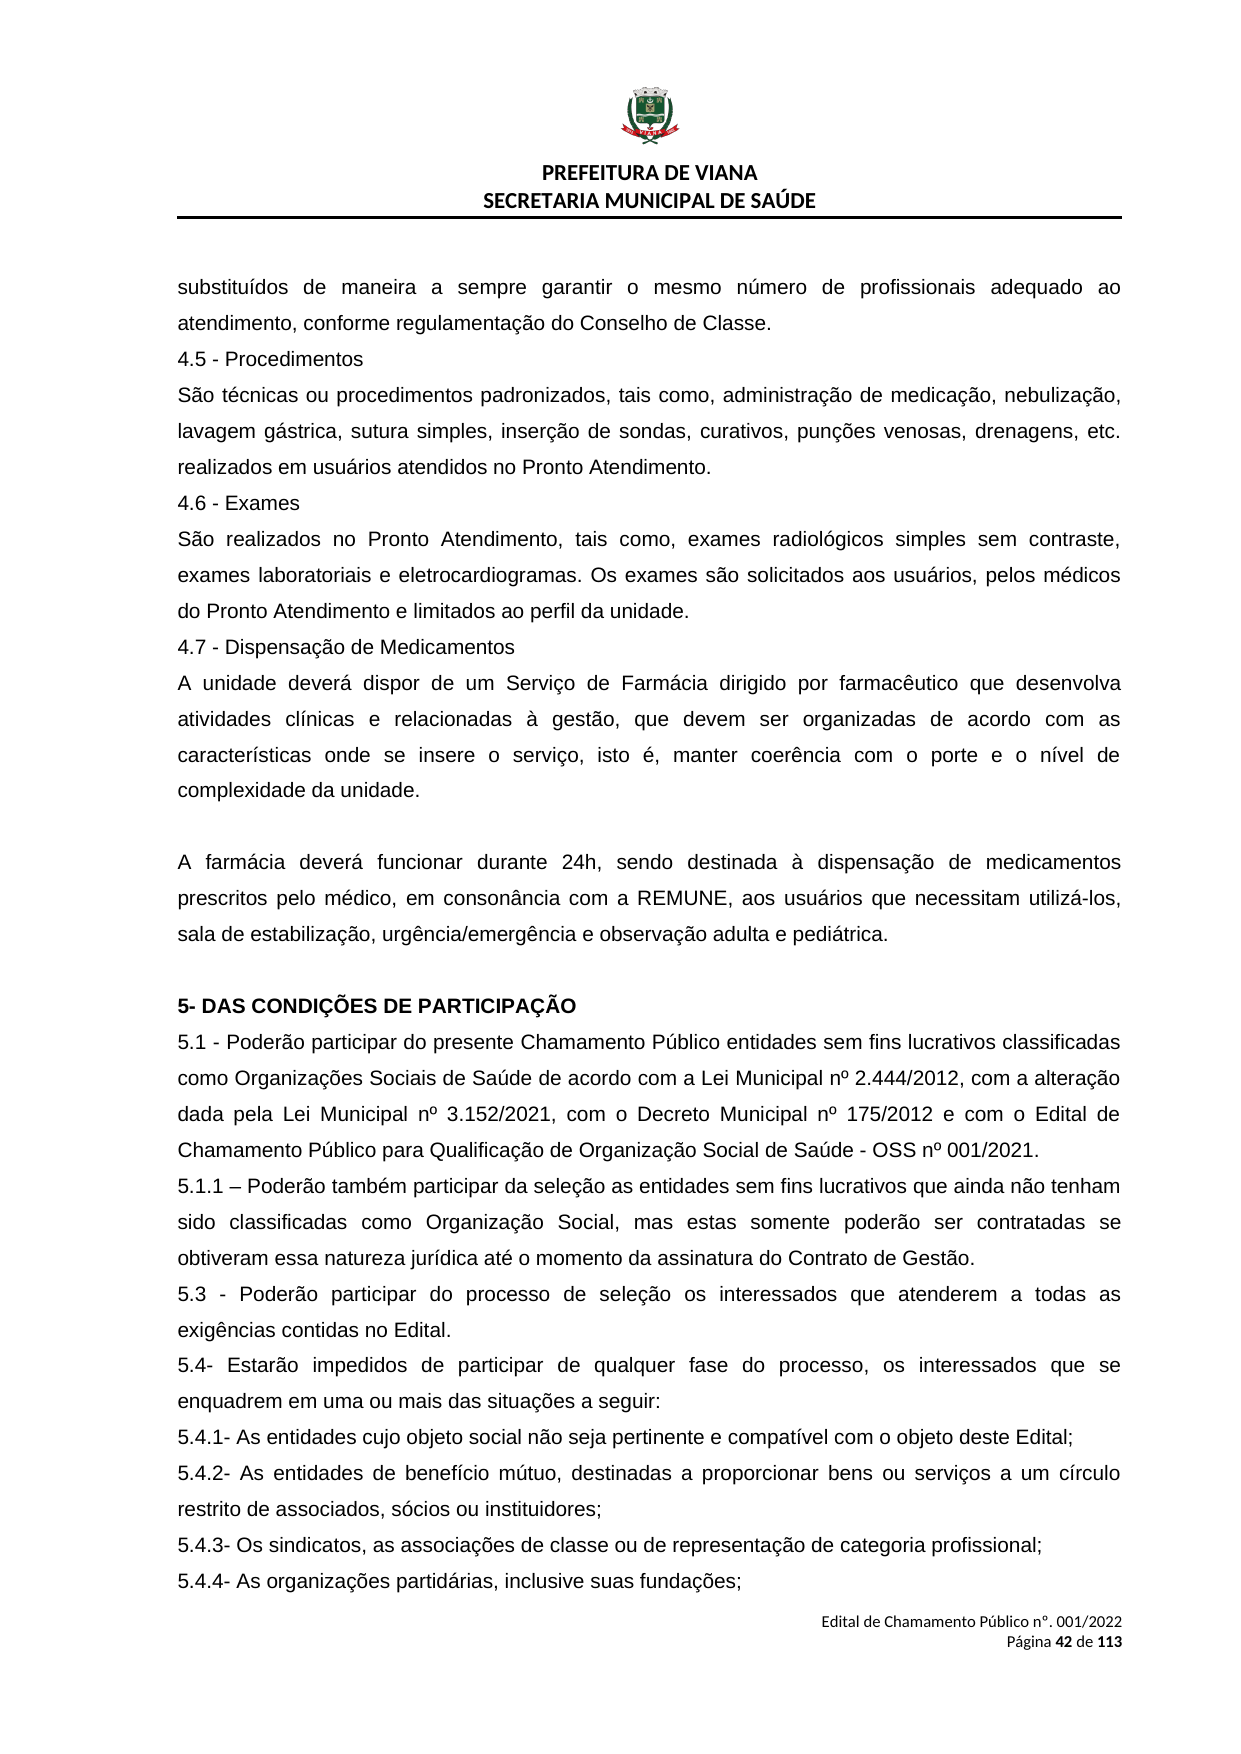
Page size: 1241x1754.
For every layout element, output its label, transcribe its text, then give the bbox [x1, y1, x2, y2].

text São técnicas ou procedimentos padronizados, tais como, administração de medicação, nebulização, lavagem gástrica, sutura simples, inserção de sondas, curativos, punções venosas, drenagens, etc. realizados em usuários atendidos no Pronto Atendimento. [177, 383, 1122, 479]
text 5- DAS CONDIÇÕES DE PARTICIPAÇÃO [177, 994, 1122, 1018]
text São realizados no Pronto Atendimento, tais como, exames radiológicos simples sem contraste, exames laboratoriais e eletrocardiogramas. Os exames são solicitados aos usuários, pelos médicos do Pronto Atendimento e limitados ao perfil da unidade. [177, 527, 1122, 623]
text 5.4- Estarão impedidos de participar de qualquer fase do processo, os interessados que se enquadrem em uma ou mais das situações a seguir: [177, 1353, 1122, 1413]
picture [609, 73, 690, 158]
text 5.3 - Poderão participar do processo de seleção os interessados que atenderem a todas as exigências contidas no Edital. [177, 1281, 1122, 1341]
text 5.4.1- As entidades cujo objeto social não seja pertinente e compatível com o objeto deste Edital; [177, 1425, 1122, 1449]
text A unidade deverá dispor de um Serviço de Farmácia dirigido por farmacêutico que desenvolva atividades clínicas e relacionadas à gestão, que devem ser organizadas de acordo com as características onde se insere o serviço, isto é, manter coerência com o porte e o nível de complexidade da unidade. [177, 671, 1122, 802]
text 5.4.4- As organizações partidárias, inclusive suas fundações; [177, 1569, 1122, 1593]
text 5.1 - Poderão participar do presente Chamamento Público entidades sem fins lucrativos classificadas como Organizações Sociais de Saúde de acordo com a Lei Municipal nº 2.444/2012, com a alteração dada pela Lei Municipal nº 3.152/2021, com o Decreto Municipal nº 175/2012 e com o Edital de Chamamento Público para Qualificação de Organização Social de Saúde - OSS nº 001/2021. [177, 1030, 1122, 1162]
text A farmácia deverá funcionar durante 24h, sendo destinada à dispensação de medicamentos prescritos pelo médico, em consonância com a REMUNE, aos usuários que necessitam utilizá-los, sala de estabilização, urgência/emergência e observação adulta e pediátrica. [177, 850, 1122, 946]
text 5.4.2- As entidades de benefício mútuo, destinadas a proporcionar bens ou serviços a um círculo restrito de associados, sócios ou instituidores; [177, 1461, 1122, 1521]
text 5.1.1 – Poderão também participar da seleção as entidades sem fins lucrativos que ainda não tenham sido classificadas como Organização Social, mas estas somente poderão ser contratadas se obtiveram essa natureza jurídica até o momento da assinatura do Contrato de Gestão. [177, 1174, 1122, 1269]
text 5.4.3- Os sindicatos, as associações de classe ou de representação de categoria profissional; [177, 1533, 1122, 1557]
text 4.6 - Exames [177, 491, 1122, 515]
text 4.5 - Procedimentos [177, 347, 1122, 371]
text 4.7 - Dispensação de Medicamentos [177, 634, 1122, 658]
